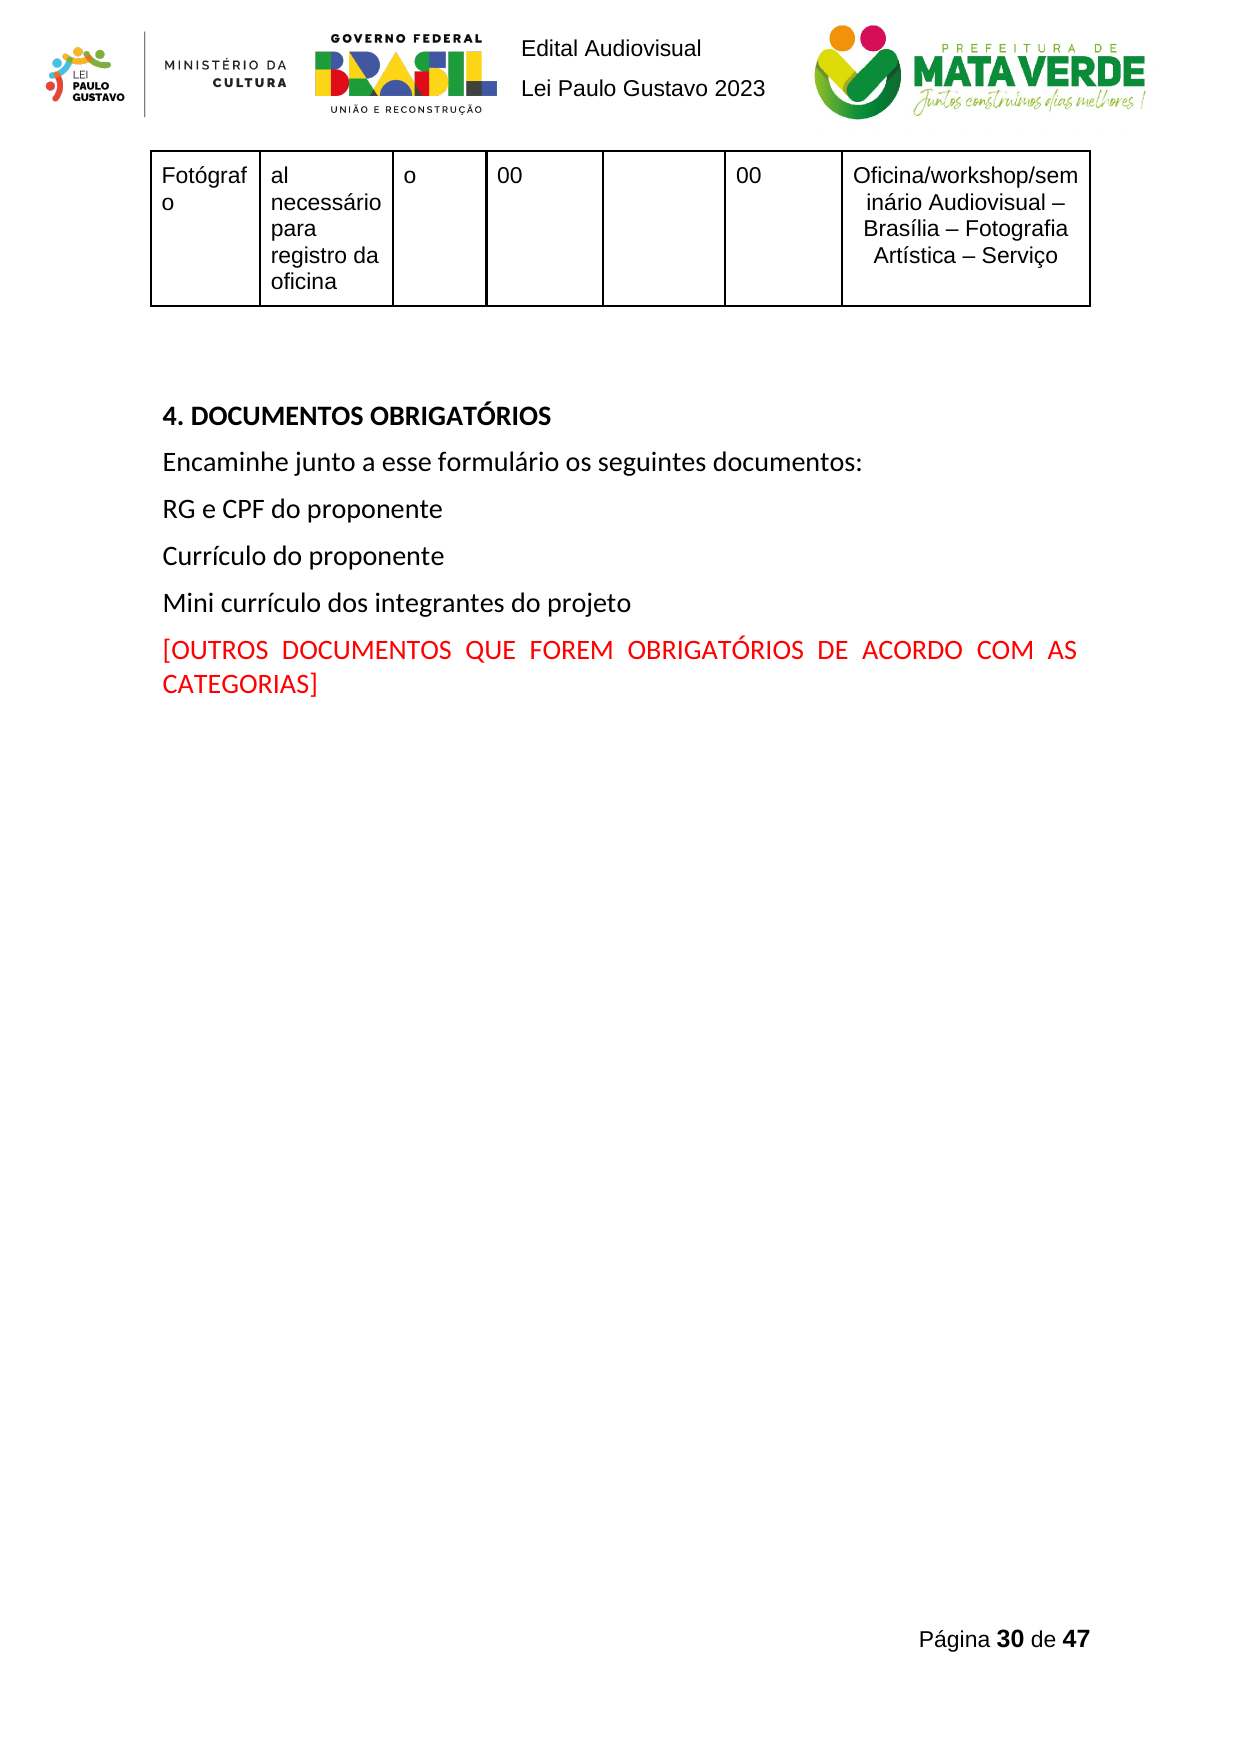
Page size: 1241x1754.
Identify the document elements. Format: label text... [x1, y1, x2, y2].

table_cell Ex.: Fotógrafo [152, 152, 259, 305]
table_cell R$1.100,00 [488, 152, 602, 305]
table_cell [843, 152, 1089, 305]
text Encaminhe junto a esse formulário os seguintes documentos: [162, 444, 1078, 479]
text Currículo do proponente [162, 538, 1078, 572]
table_cell 1 [604, 152, 724, 305]
table_cell R$1.100,00 [726, 152, 841, 305]
text [OUTROS DOCUMENTOS QUE FOREM OBRIGATÓRIOS DE ACORDO COM AS CATEGORIAS] [162, 632, 1078, 701]
table_cell Serviço [394, 152, 485, 305]
text Mini currículo dos integrantes do projeto [162, 585, 1078, 619]
picture [34, 13, 515, 130]
text RG e CPF do proponente [162, 491, 1078, 526]
picture [796, 7, 1155, 131]
text 4. DOCUMENTOS OBRIGATÓRIOS [162, 397, 1078, 432]
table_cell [261, 152, 392, 305]
